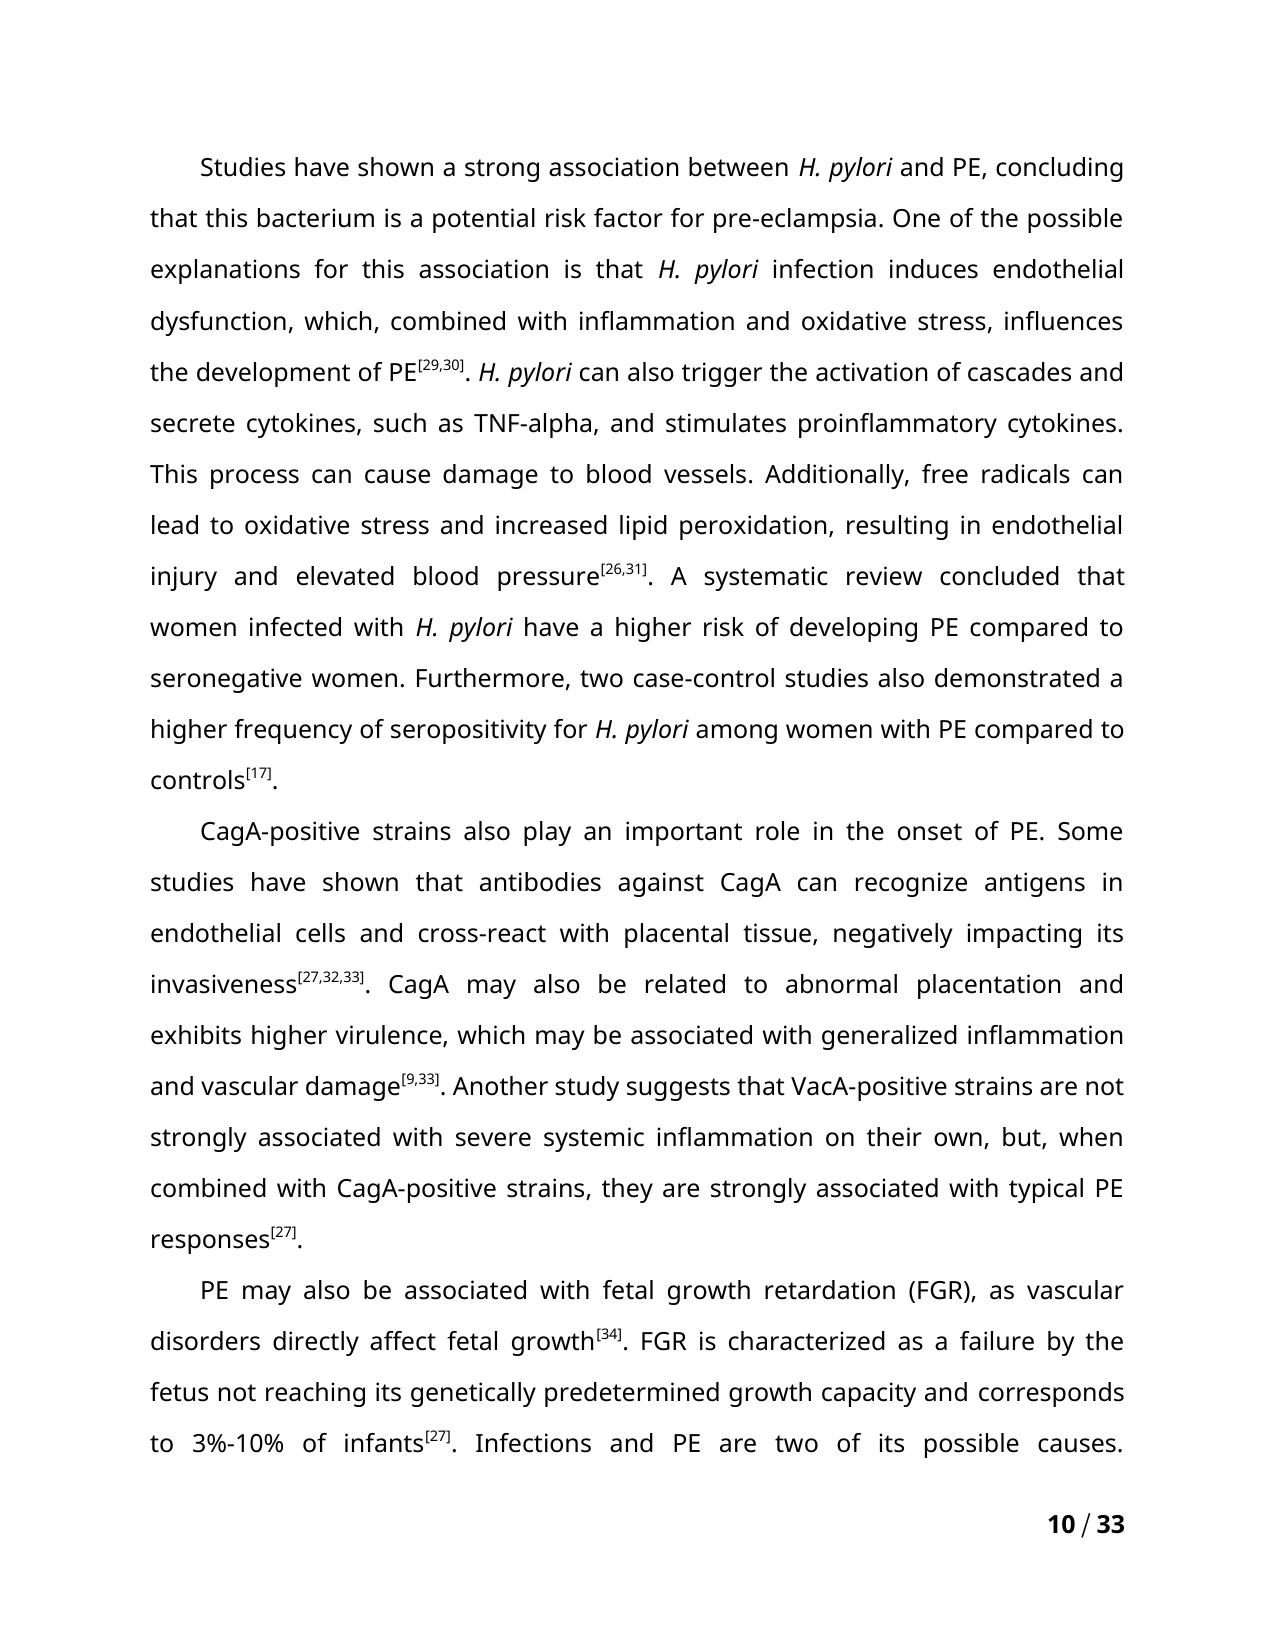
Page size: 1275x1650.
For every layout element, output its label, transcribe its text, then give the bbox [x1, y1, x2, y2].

text Studies have shown a strong association between H. pylori and PE, concluding that this bacterium is a potential risk factor for pre-eclampsia. One of the possible explanations for this association is that H. pylori infection induces endothelial dysfunction, which, combined with inflammation and oxidative stress, influences the development of PE[29,30]. H. pylori can also trigger the activation of cascades and secrete cytokines, such as TNF-alpha, and stimulates proinflammatory cytokines. This process can cause damage to blood vessels. Additionally, free radicals can lead to oxidative stress and increased lipid peroxidation, resulting in endothelial injury and elevated blood pressure[26,31]. A systematic review concluded that women infected with H. pylori have a higher risk of developing PE compared to seronegative women. Furthermore, two case-control studies also demonstrated a higher frequency of seropositivity for H. pylori among women with PE compared to controls[17]. [150, 150, 1125, 797]
text CagA-positive strains also play an important role in the onset of PE. Some studies have shown that antibodies against CagA can recognize antigens in endothelial cells and cross-react with placental tissue, negatively impacting its invasiveness[27,32,33]. CagA may also be related to abnormal placentation and exhibits higher virulence, which may be associated with generalized inflammation and vascular damage[9,33]. Another study suggests that VacA-positive strains are not strongly associated with severe systemic inflammation on their own, but, when combined with CagA-positive strains, they are strongly associated with typical PE responses[27]. [150, 813, 1125, 1256]
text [150, 1273, 1125, 1460]
